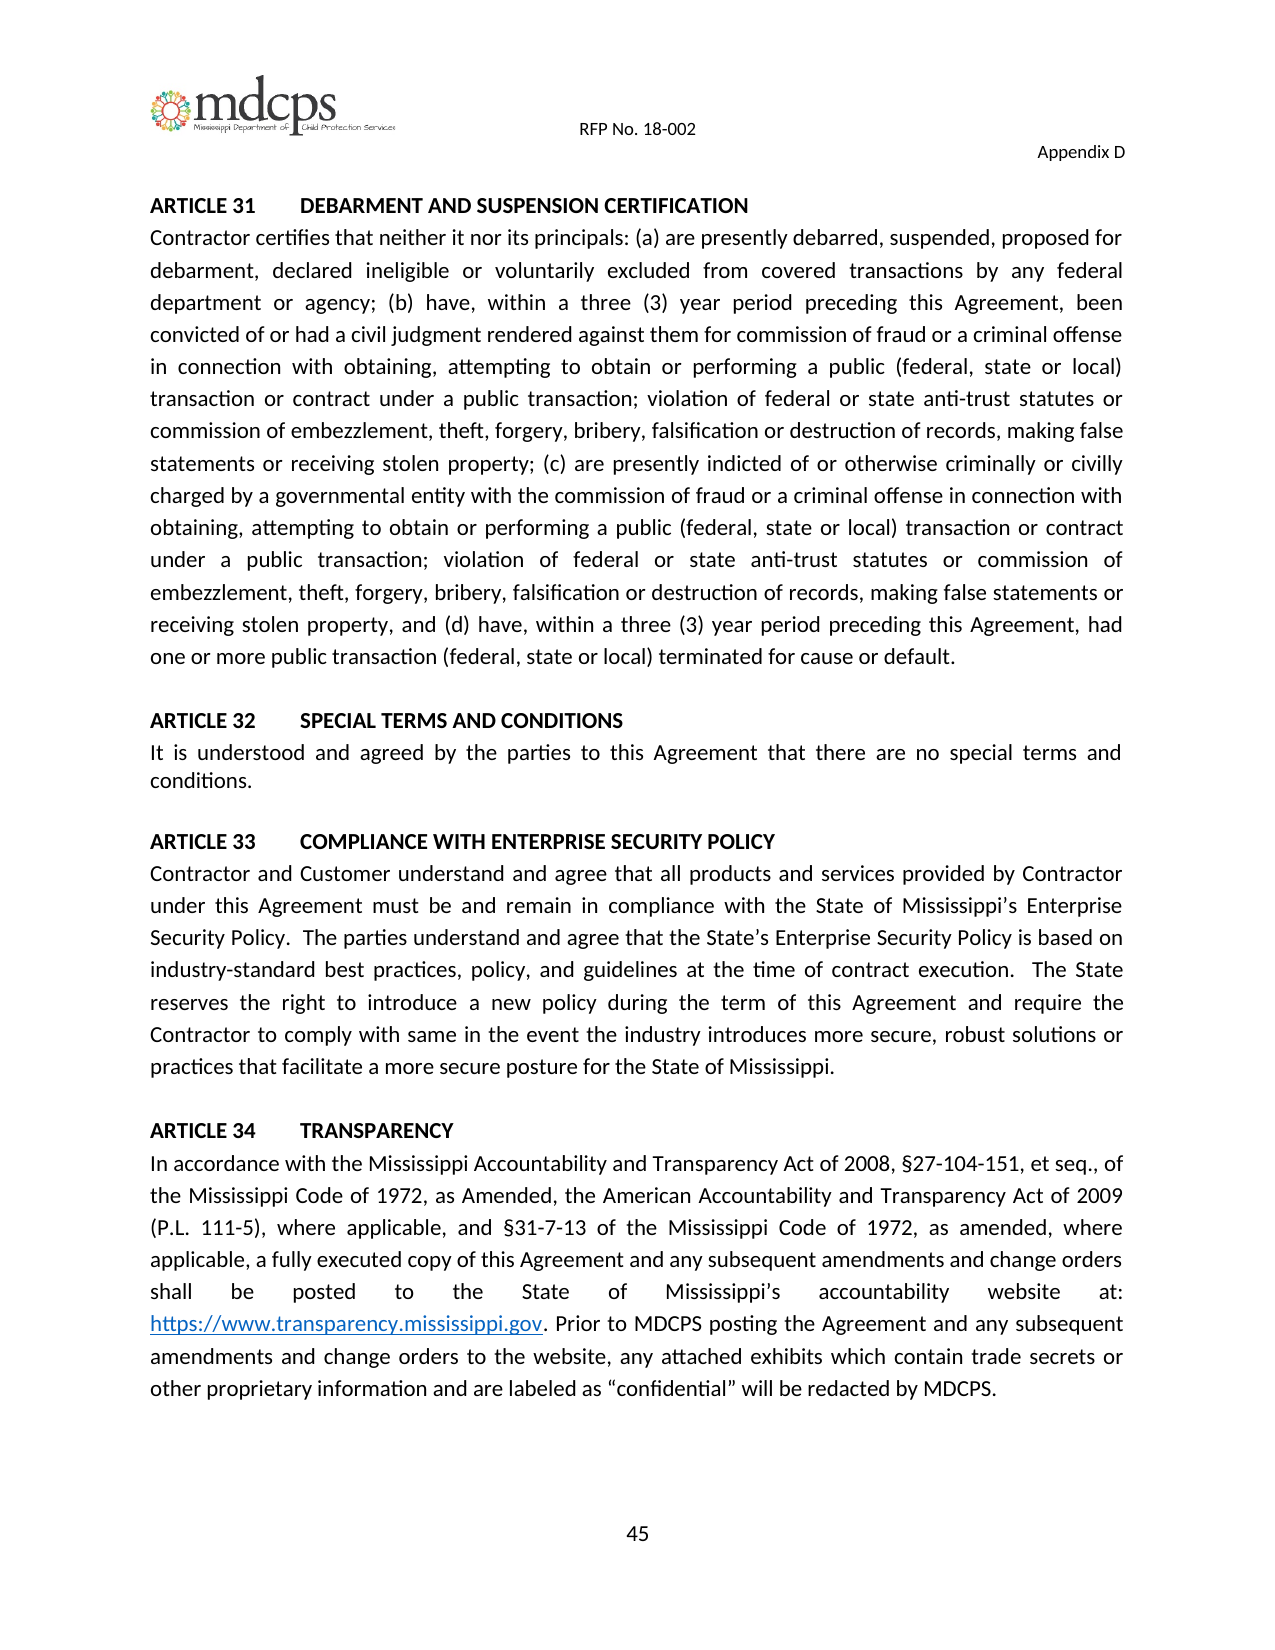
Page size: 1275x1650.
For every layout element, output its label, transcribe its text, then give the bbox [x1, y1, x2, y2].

text ARTICLE 33 COMPLIANCE WITH ENTERPRISE SECURITY POLICY [150, 827, 1125, 855]
text It is understood and agreed by the parties to this Agreement that there are no special terms and conditions. [150, 738, 1125, 794]
text Contractor certifies that neither it nor its principals: (a) are presently debarred, suspended, proposed for debarment, declared ineligible or voluntarily excluded from covered transactions by any federal department or agency; (b) have, within a three (3) year period preceding this Agreement, been convicted of or had a civil judgment rendered against them for commission of fraud or a criminal offense in connection with obtaining, attempting to obtain or performing a public (federal, state or local) transaction or contract under a public transaction; violation of federal or state anti-trust statutes or commission of embezzlement, theft, forgery, bribery, falsification or destruction of records, making false statements or receiving stolen property; (c) are presently indicted of or otherwise criminally or civilly charged by a governmental entity with the commission of fraud or a criminal offense in connection with obtaining, attempting to obtain or performing a public (federal, state or local) transaction or contract under a public transaction; violation of federal or state anti-trust statutes or commission of embezzlement, theft, forgery, bribery, falsification or destruction of records, making false statements or receiving stolen property, and (d) have, within a three (3) year period preceding this Agreement, had one or more public transaction (federal, state or local) terminated for cause or default. [150, 223, 1125, 670]
text ARTICLE 32 SPECIAL TERMS AND CONDITIONS [150, 706, 1125, 734]
picture [150, 75, 395, 136]
text ARTICLE 34 TRANSPARENCY [150, 1116, 1125, 1144]
text In accordance with the Mississippi Accountability and Transparency Act of 2008, §27-104-151, et seq., of the Mississippi Code of 1972, as Amended, the American Accountability and Transparency Act of 2009 (P.L. 111-5), where applicable, and §31-7-13 of the Mississippi Code of 1972, as amended, where applicable, a fully executed copy of this Agreement and any subsequent amendments and change orders shall be posted to the State of Mississippi’s accountability website at: https://www.transparency.mississippi.gov. Prior to MDCPS posting the Agreement and any subsequent amendments and change orders to the website, any attached exhibits which contain trade secrets or other proprietary information and are labeled as “confidential” will be redacted by MDCPS. [150, 1149, 1125, 1402]
text ARTICLE 31 DEBARMENT AND SUSPENSION CERTIFICATION [150, 191, 1125, 219]
text Contractor and Customer understand and agree that all products and services provided by Contractor under this Agreement must be and remain in compliance with the State of Mississippi’s Enterprise Security Policy. The parties understand and agree that the State’s Enterprise Security Policy is based on industry-standard best practices, policy, and guidelines at the time of contract execution. The State reserves the right to introduce a new policy during the term of this Agreement and require the Contractor to comply with same in the event the industry introduces more secure, robust solutions or practices that facilitate a more secure posture for the State of Mississippi. [150, 859, 1125, 1080]
